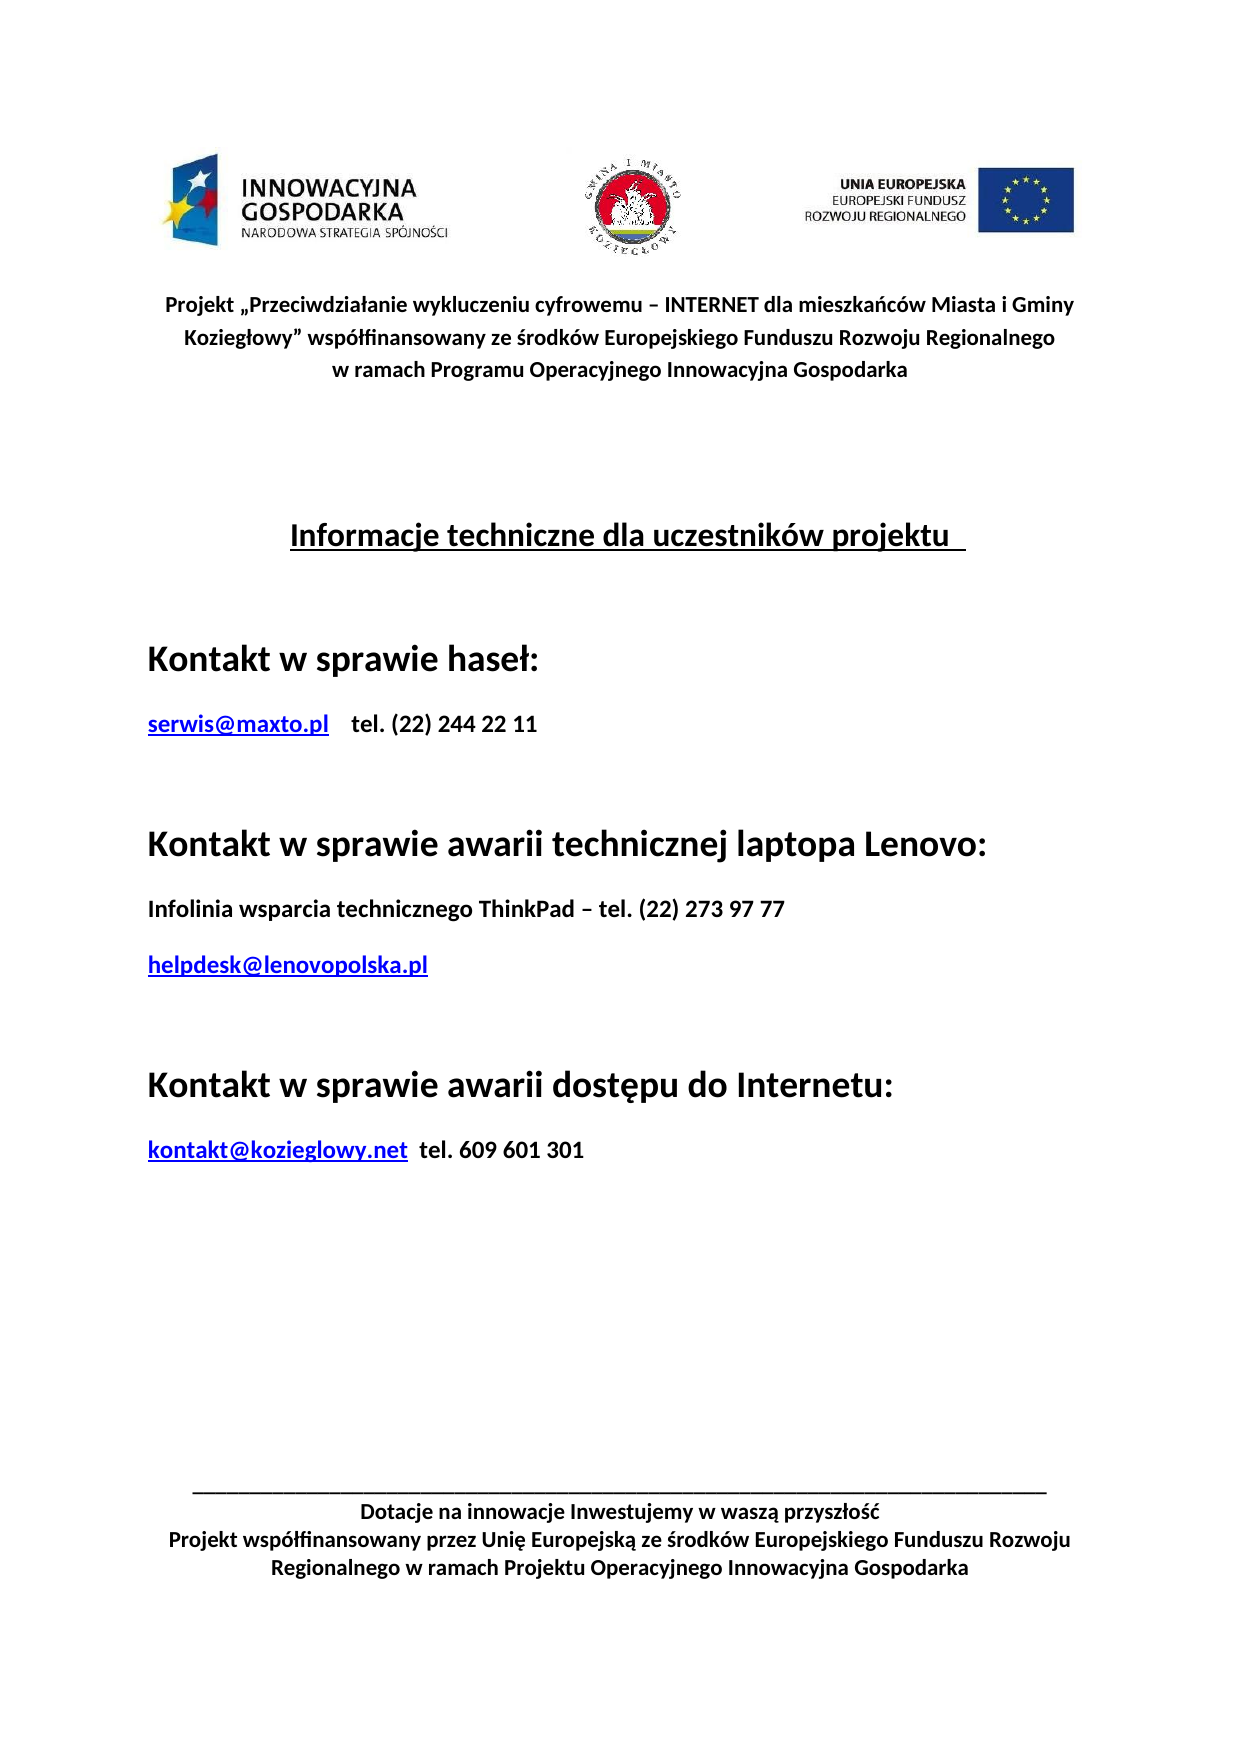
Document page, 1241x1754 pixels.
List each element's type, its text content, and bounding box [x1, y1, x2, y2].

text Projekt współfinansowany przez Unię Europejską ze środków Europejskiego Funduszu Rozwoju Regionalnego w ramach Projektu Operacyjnego Innowacyjna Gospodarka [148, 1525, 1093, 1581]
text Informacje techniczne dla uczestników projektu [148, 514, 1093, 554]
text Kontakt w sprawie awarii technicznej laptopa Lenovo: [148, 820, 1093, 866]
text Kontakt w sprawie awarii dostępu do Internetu: [148, 1061, 1093, 1107]
text Projekt „Przeciwdziałanie wykluczeniu cyfrowemu – INTERNET dla mieszkańców Miasta i Gminy Koziegłowy” współfinansowany ze środków Europejskiego Funduszu Rozwoju Regionalnego w ramach Programu Operacyjnego Innowacyjna Gospodarka [148, 290, 1093, 383]
text ___________________________________________________________________________ [148, 1469, 1093, 1497]
text kontakt@kozieglowy.net tel. 609 601 301 [148, 1134, 1093, 1165]
picture [151, 147, 1089, 270]
text helpdesk@lenovopolska.pl [148, 949, 1093, 979]
text Infolinia wsparcia technicznego ThinkPad – tel. (22) 273 97 77 [148, 893, 1093, 924]
text serwis@maxto.pl tel. (22) 244 22 11 [148, 708, 1093, 738]
text Dotacje na innowacje Inwestujemy w waszą przyszłość [148, 1497, 1093, 1525]
text Kontakt w sprawie haseł: [148, 634, 1093, 680]
